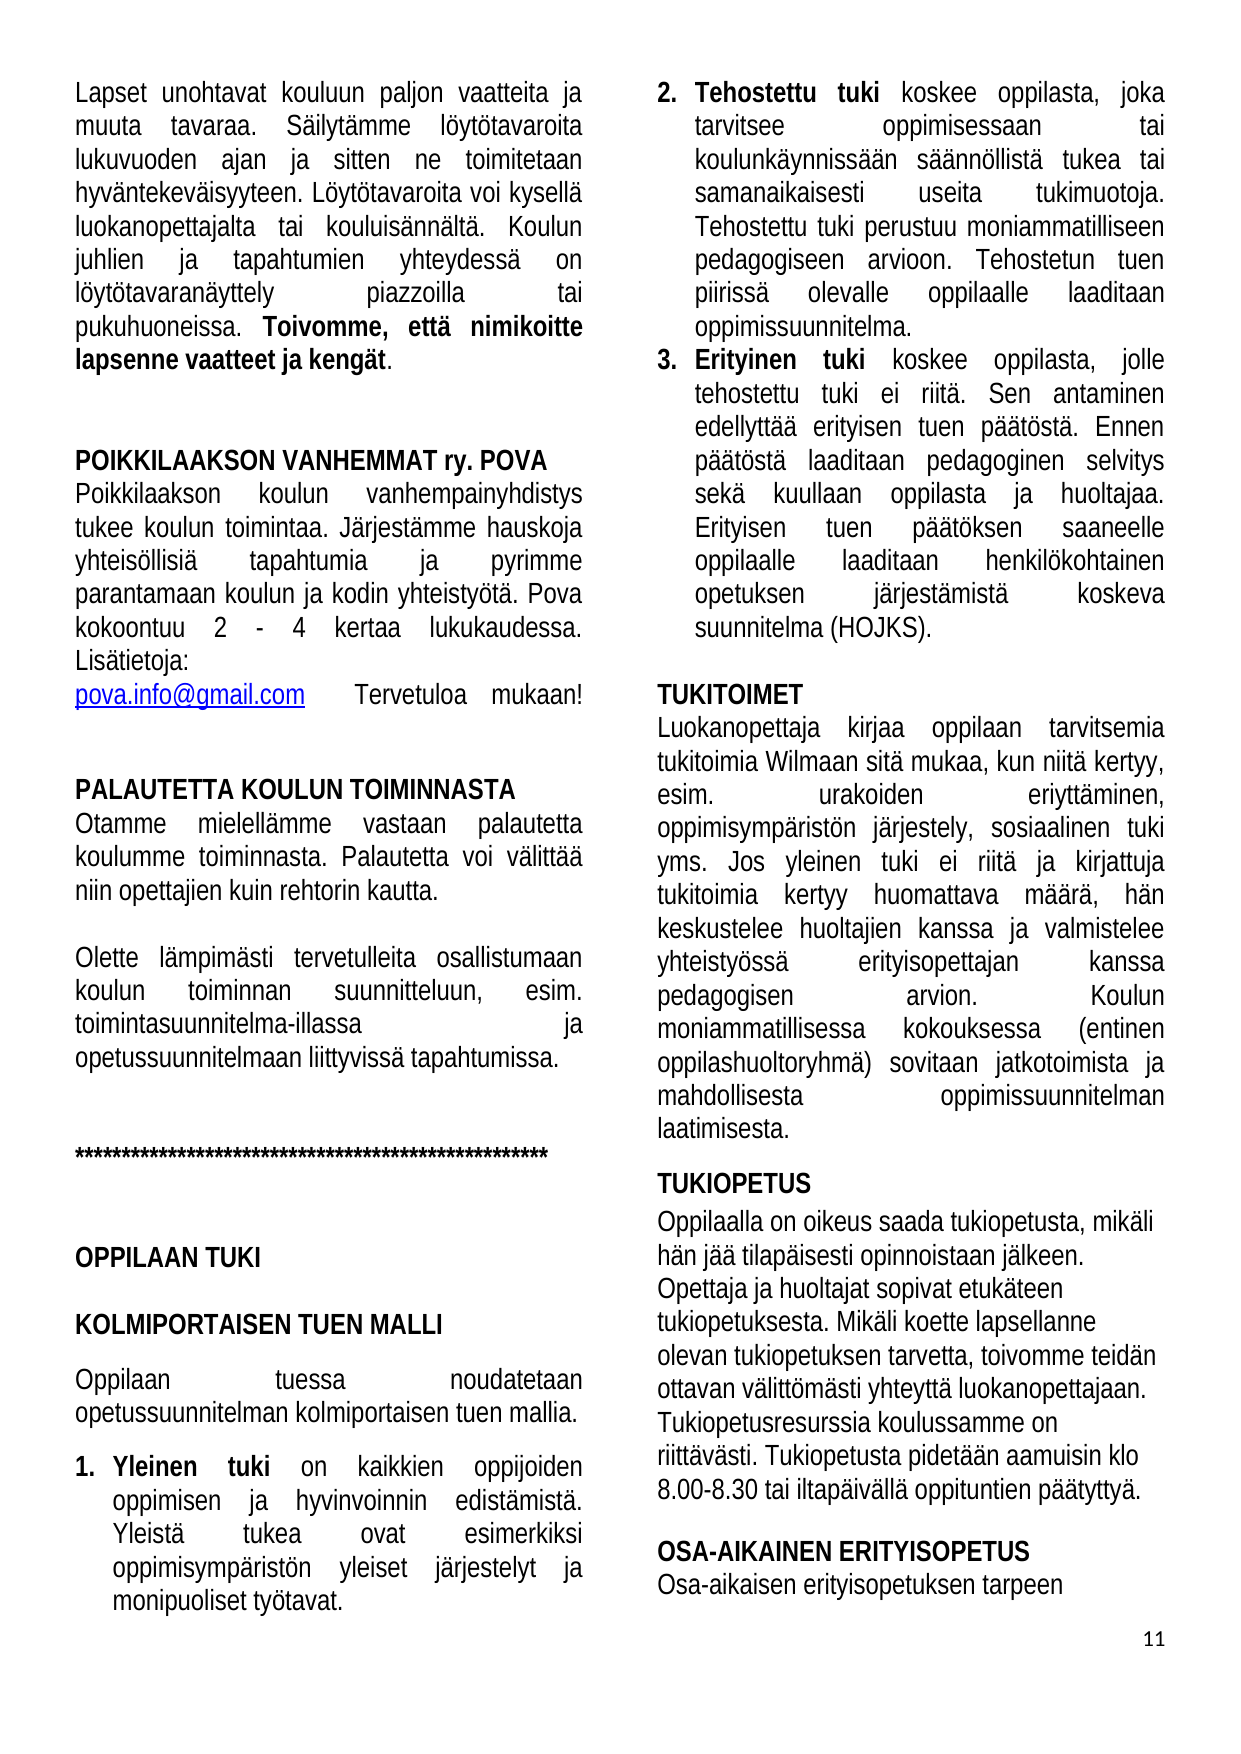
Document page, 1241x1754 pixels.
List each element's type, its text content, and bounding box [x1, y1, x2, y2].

list Yleinen tuki on kaikkien oppijoiden oppimisen ja hyvinvoinnin edistämistä. Yleistä tukea ovat esimerkiksi oppimisympäristön yleiset järjestelyt ja monipuoliset työtavat. [75, 1449, 583, 1617]
subtitle Poikkilaakson koulun vanhempainyhdistys tukee koulun toimintaa. Järjestämme hauskoja yhteisöllisiä tapahtumia ja pyrimme parantamaan koulun ja kodin yhteistyötä. Pova kokoontuu 2 - 4 kertaa lukukaudessa. Lisätietoja: [75, 476, 583, 677]
text Lapset unohtavat kouluun paljon vaatteita ja muuta tavaraa. Säilytämme löytötavaroita lukuvuoden ajan ja sitten ne toimitetaan hyväntekeväisyyteen. Löytötavaroita voi kysellä luokanopettajalta tai kouluisännältä. Koulun juhlien ja tapahtumien yhteydessä on löytötavaranäyttely piazzoilla tai pukuhuoneissa. Toivomme, että nimikoitte lapsenne vaatteet ja kengät. [75, 75, 583, 376]
list Erityinen tuki koskee oppilasta, jolle tehostettu tuki ei riitä. Sen antaminen edellyttää erityisen tuen päätöstä. Ennen päätöstä laaditaan pedagoginen selvitys sekä kuullaan oppilasta ja huoltajaa. Erityisen tuen päätöksen saaneelle oppilaalle laaditaan henkilökohtainen opetuksen järjestämistä koskeva suunnitelma (HOJKS). [657, 342, 1165, 643]
list Tehostettu tuki koskee oppilasta, joka tarvitsee oppimisessaan tai koulunkäynnissään säännöllistä tukea tai samanaikaisesti useita tukimuotoja. Tehostettu tuki perustuu moniammatilliseen pedagogiseen arvioon. Tehostetun tuen piirissä olevalle oppilaalle laaditaan oppimissuunnitelma. [657, 75, 1165, 342]
text *************************************************** [75, 1140, 583, 1174]
text Olette lämpimästi tervetulleita osallistumaan koulun toiminnan suunnitteluun, esim. toimintasuunnitelma-illassa ja opetussuunnitelmaan liittyvissä tapahtumissa. [75, 940, 583, 1073]
subtitle PALAUTETTA KOULUN TOIMINNASTA [75, 772, 583, 806]
text KOLMIPORTAISEN TUEN MALLI [75, 1307, 583, 1341]
subtitle TUKIOPETUS [657, 1166, 1165, 1199]
text POIKKILAAKSON VANHEMMAT ry. POVA [75, 443, 583, 476]
text Oppilaalla on oikeus saada tukiopetusta, mikäli hän jää tilapäisesti opinnoistaan jälkeen. Opettaja ja huoltajat sopivat etukäteen tukiopetuksesta. Mikäli koette lapsellanne olevan tukiopetuksen tarvetta, toivomme teidän ottavan välittömästi yhteyttä luokanopettajaan. Tukiopetusresurssia koulussamme on riittävästi. Tukiopetusta pidetään aamuisin klo 8.00-8.30 tai iltapäivällä oppituntien päätyttyä. [657, 1204, 1165, 1534]
text Oppilaan tuessa noudatetaan opetussuunnitelman kolmiportaisen tuen mallia. [75, 1362, 583, 1429]
text OPPILAAN TUKI [75, 1241, 583, 1274]
text Otamme mielellämme vastaan palautetta koulumme toiminnasta. Palautetta voi välittää niin opettajien kuin rehtorin kautta. [75, 806, 583, 906]
text TUKITOIMET Luokanopettaja kirjaa oppilaan tarvitsemia tukitoimia Wilmaan sitä mukaa, kun niitä kertyy, esim. urakoiden eriyttäminen, oppimisympäristön järjestely, sosiaalinen tuki yms. Jos yleinen tuki ei riitä ja kirjattuja tukitoimia kertyy huomattava määrä, hän keskustelee huoltajien kanssa ja valmistelee yhteistyössä erityisopettajan kanssa pedagogisen arvion. Koulun moniammatillisessa kokouksessa (entinen oppilashuoltoryhmä) sovitaan jatkotoimista ja mahdollisesta oppimissuunnitelman laatimisesta. [657, 677, 1165, 1145]
subtitle pova.info@gmail.com Tervetuloa mukaan! [75, 677, 583, 739]
